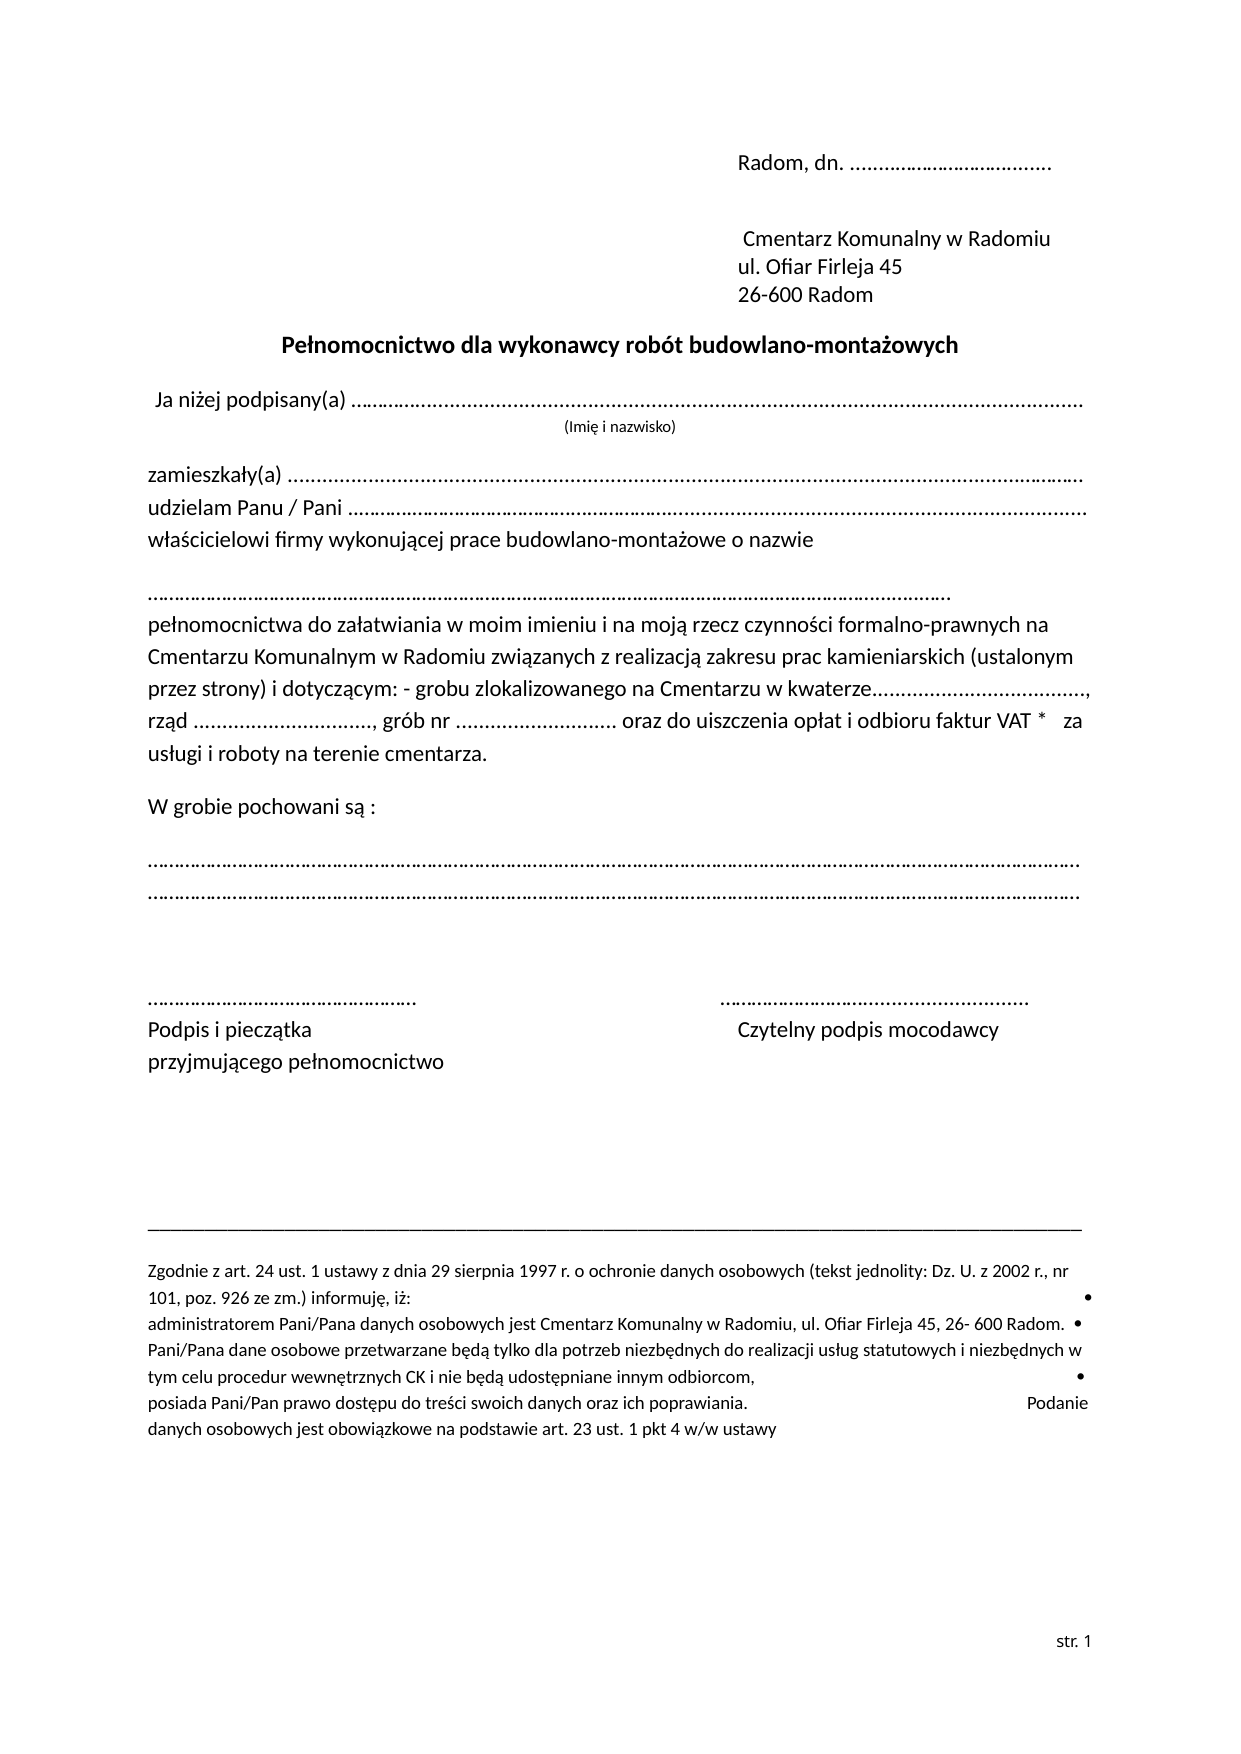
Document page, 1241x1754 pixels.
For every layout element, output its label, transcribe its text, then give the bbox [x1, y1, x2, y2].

text __________________________________________________________________________________ [148, 1206, 1093, 1234]
text …………………………………………… ………………………............................. Podpis i pieczątka Czytelny podpis mocodawcy przyjmującego pełnomocnictwo [148, 983, 1093, 1075]
text zamieszkały(a) ...............................................................................................................................………… udzielam Panu / Pani ..……….…………………………...……………......................................................................... właścicielowi firmy wykonującej prace budowlano-montażowe o nazwie [148, 460, 1093, 553]
text Zgodnie z art. 24 ust. 1 ustawy z dnia 29 sierpnia 1997 r. o ochronie danych osobowych (tekst jednolity: Dz. U. z 2002 r., nr 101, poz. 926 ze zm.) informuję, iż: administratorem Pani/Pana danych osobowych jest Cmentarz Komunalny w Radomiu, ul. Ofiar Firleja 45, 26- 600 Radom. Pani/Pana dane osobowe przetwarzane będą tylko dla potrzeb niezbędnych do realizacji usług statutowych i niezbędnych w tym celu procedur wewnętrznych CK i nie będą udostępniane innym odbiorcom, posiada Pani/Pan prawo dostępu do treści swoich danych oraz ich poprawiania. Podanie danych osobowych jest obowiązkowe na podstawie art. 23 ust. 1 pkt 4 w/w ustawy [148, 1259, 1093, 1441]
text Pełnomocnictwo dla wykonawcy robót budowlano-montażowych [148, 329, 1093, 360]
text Cmentarz Komunalny w Radomiu ul. Ofiar Firleja 45 26-600 Radom [738, 224, 1093, 308]
text Radom, dn. ........…………………........ [664, 148, 1093, 204]
text ………………………………………………………………………………………………………………………………………………………………………………………………………………………………………………………………………………………………………………………… [148, 845, 1093, 905]
text Ja niżej podpisany(a) ………….................................................................................................................... (Imię i nazwisko) [148, 385, 1093, 437]
text …………………………………………………………………………………………………………………………...…..…… pełnomocnictwa do załatwiania w moim imieniu i na moją rzecz czynności formalno-prawnych na Cmentarzu Komunalnym w Radomiu związanych z realizacją zakresu prac kamieniarskich (ustalonym przez strony) i dotyczącym: - grobu zlokalizowanego na Cmentarzu w kwaterze....................................., rząd ..............................., grób nr ............................ oraz do uiszczenia opłat i odbioru faktur VAT * za usługi i roboty na terenie cmentarza. [148, 578, 1093, 767]
text W grobie pochowani są : [148, 792, 1093, 820]
